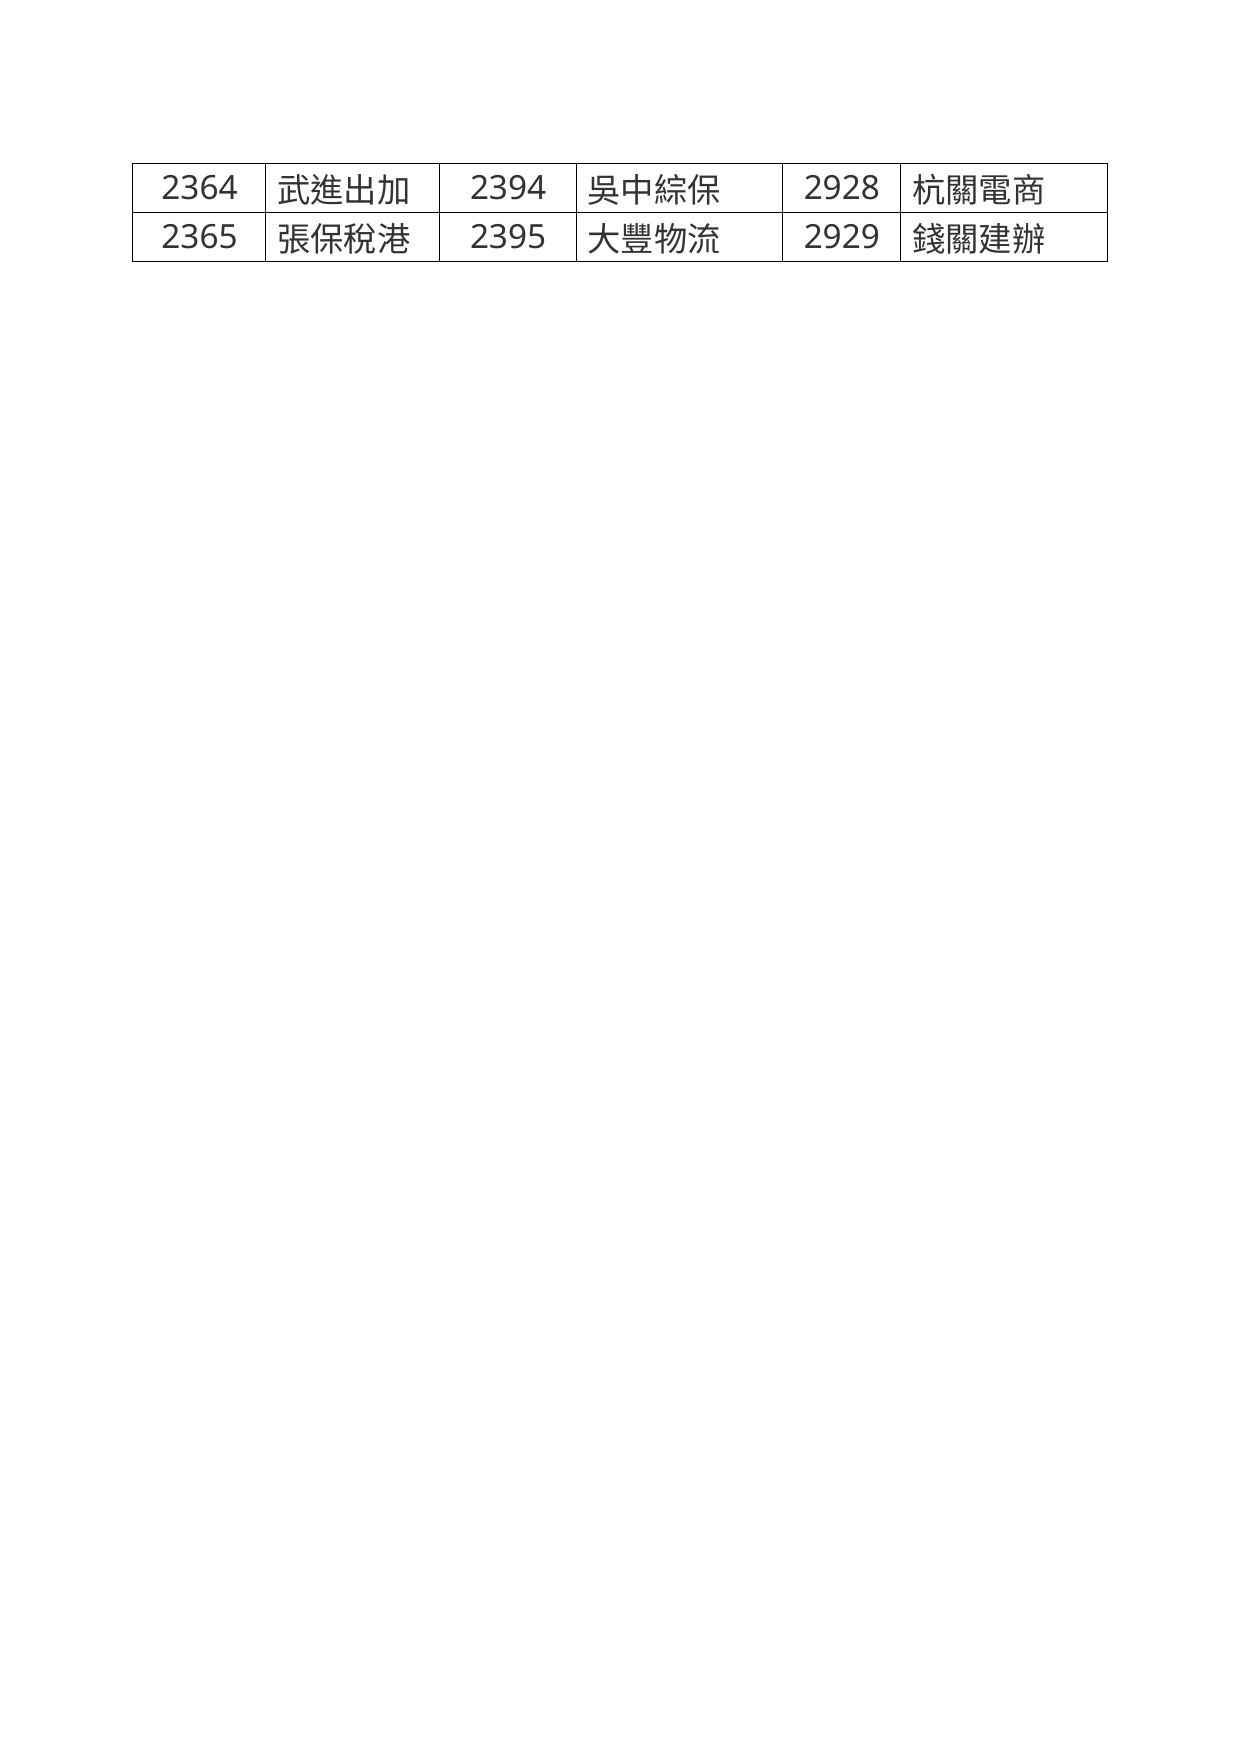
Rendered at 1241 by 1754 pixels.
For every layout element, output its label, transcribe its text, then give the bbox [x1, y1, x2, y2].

table_cell 2365 [133, 213, 265, 261]
table_cell 杭關電商 [901, 164, 1107, 212]
table_cell 張保稅港 [266, 213, 439, 261]
table_cell 大豐物流 [577, 213, 782, 261]
table_cell 武進出加 [266, 164, 439, 212]
table_cell 2394 [440, 164, 576, 212]
table_cell 吳中綜保 [577, 164, 782, 212]
table_cell 2395 [440, 213, 576, 261]
table_cell 2364 [133, 164, 265, 212]
table_cell 2929 [783, 213, 900, 261]
table_cell 2928 [783, 164, 900, 212]
table_cell 錢關建辦 [901, 213, 1107, 261]
